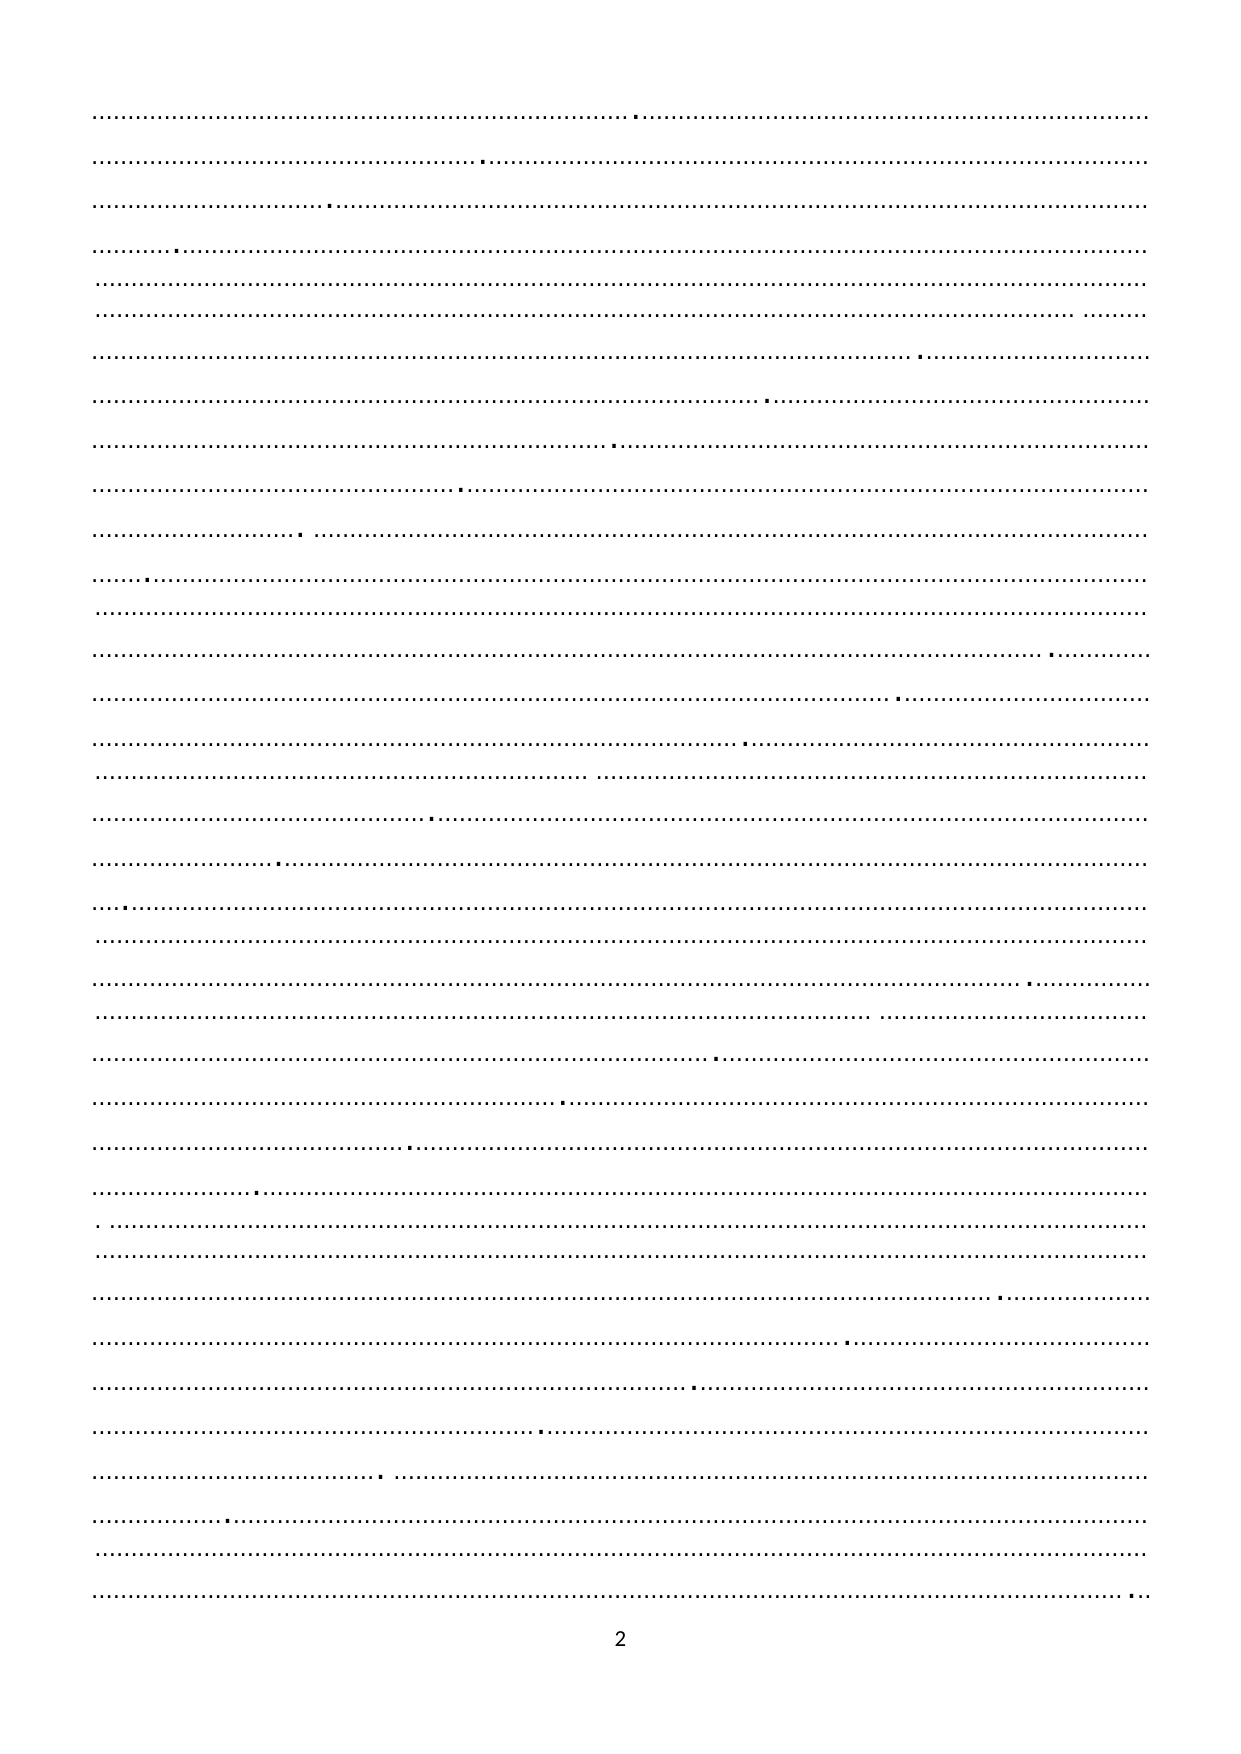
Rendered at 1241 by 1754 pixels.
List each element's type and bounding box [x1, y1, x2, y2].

text [89, 89, 1152, 1607]
